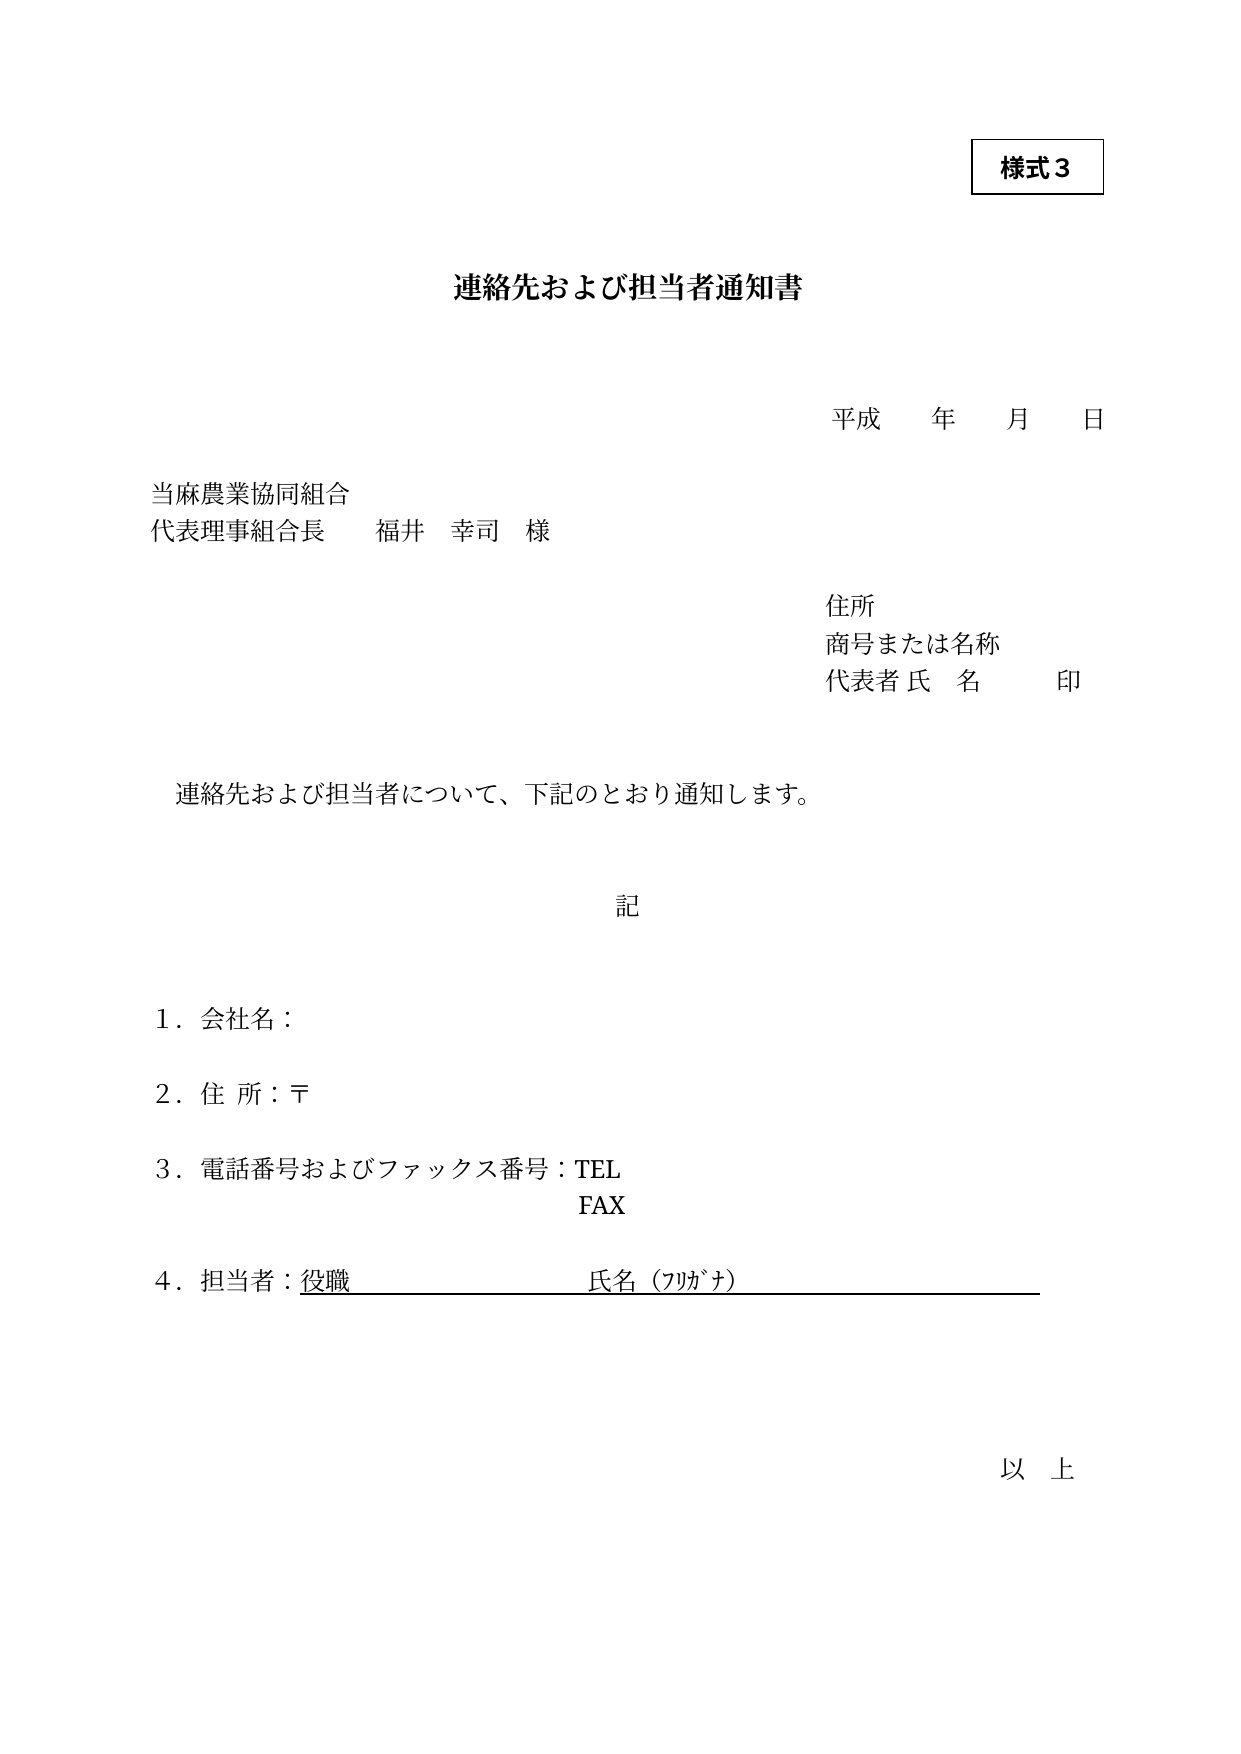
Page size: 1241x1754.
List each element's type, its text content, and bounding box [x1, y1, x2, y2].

text 以 上 [150, 1449, 1106, 1486]
text ４．担当者：役職 氏名（ﾌﾘｶﾞﾅ） [150, 1261, 1106, 1299]
text 連絡先および担当者について、下記のとおり通知します。 [150, 774, 1106, 811]
text 住所 [150, 586, 1106, 624]
text 平成 年 月 日 [150, 399, 1106, 436]
text ２．住 所：〒 [150, 1074, 1106, 1111]
text FAX [150, 1186, 1106, 1224]
text 当麻農業協同組合 [150, 474, 1106, 511]
text 商号または名称 [150, 624, 1106, 661]
text 代表理事組合長 福井 幸司 様 [150, 511, 1106, 549]
text ３．電話番号およびファックス番号：TEL [150, 1149, 1106, 1186]
text 代表者 氏 名 印 [150, 661, 1106, 699]
text 連絡先および担当者通知書 [150, 249, 1106, 324]
text １．会社名： [150, 999, 1106, 1036]
text 記 [150, 886, 1106, 924]
